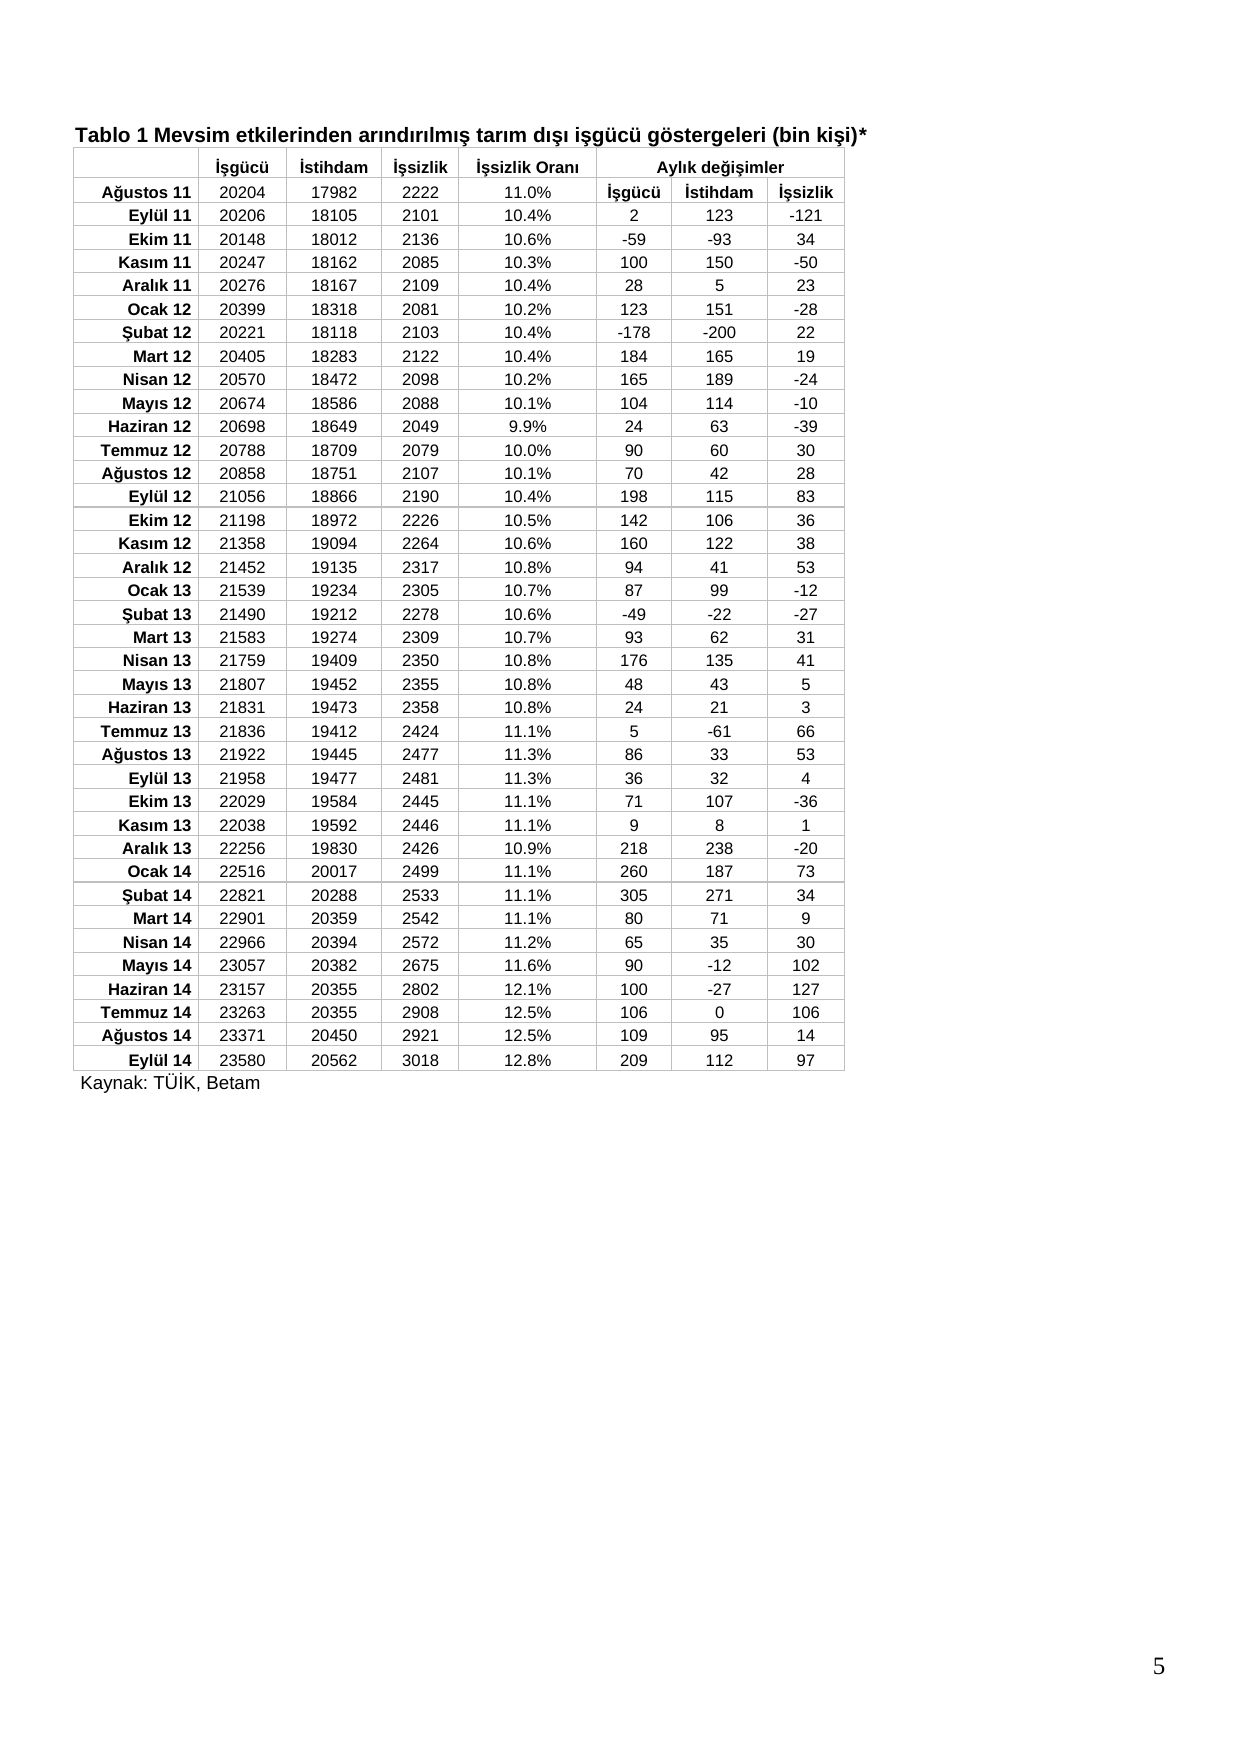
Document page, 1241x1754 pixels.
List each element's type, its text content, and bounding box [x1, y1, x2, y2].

table_cell 102 [768, 953, 844, 975]
table_cell 22966 [199, 929, 286, 952]
table_cell 20698 [199, 414, 286, 436]
table_cell 19592 [287, 812, 381, 834]
table_cell 2222 [382, 178, 458, 202]
table_cell 10.1% [459, 390, 596, 413]
table_cell 2426 [382, 836, 458, 858]
table_cell 21452 [199, 554, 286, 577]
table_header [74, 148, 198, 177]
table_cell 20221 [199, 320, 286, 342]
table_cell Mayıs 12 [74, 390, 198, 413]
table_cell 11.1% [459, 883, 596, 905]
table_cell 12.8% [459, 1046, 596, 1070]
table_cell 18283 [287, 343, 381, 366]
table_cell 66 [768, 718, 844, 741]
table_cell 123 [597, 296, 671, 319]
table_cell -22 [672, 601, 767, 623]
table_cell 38 [768, 531, 844, 553]
table_cell 112 [672, 1046, 767, 1070]
table_cell 184 [597, 343, 671, 366]
table_cell 70 [597, 461, 671, 483]
table_cell 123 [672, 203, 767, 225]
table_cell Ocak 14 [74, 859, 198, 881]
table_header İşsizlik Oranı [459, 148, 596, 177]
table_cell 10.5% [459, 508, 596, 530]
table_cell 238 [672, 836, 767, 858]
table_cell 41 [672, 554, 767, 577]
table_cell 4 [768, 765, 844, 788]
table_cell 34 [768, 226, 844, 248]
table_cell Ağustos 12 [74, 461, 198, 483]
table_cell 19830 [287, 836, 381, 858]
table_cell 2499 [382, 859, 458, 881]
table_cell Nisan 14 [74, 929, 198, 952]
table_cell 18751 [287, 461, 381, 483]
table_cell 12.5% [459, 1023, 596, 1045]
table_cell 2350 [382, 648, 458, 670]
table_cell 3018 [382, 1046, 458, 1070]
table_cell 19 [768, 343, 844, 366]
table_cell 2 [597, 203, 671, 225]
table_cell 36 [597, 765, 671, 788]
table_cell 18167 [287, 273, 381, 295]
table_cell 5 [597, 718, 671, 741]
table_cell 86 [597, 742, 671, 764]
table_cell Ağustos 14 [74, 1023, 198, 1045]
table_cell -49 [597, 601, 671, 623]
table_cell -12 [672, 953, 767, 975]
table_cell 2572 [382, 929, 458, 952]
table_cell 18012 [287, 226, 381, 248]
table_cell 2098 [382, 367, 458, 389]
table_cell 87 [597, 578, 671, 600]
table_cell Temmuz 13 [74, 718, 198, 741]
table_cell 20359 [287, 906, 381, 928]
table_cell 18866 [287, 484, 381, 506]
table_cell 122 [672, 531, 767, 553]
table_cell 21056 [199, 484, 286, 506]
table_cell 10.8% [459, 695, 596, 717]
table_cell Şubat 13 [74, 601, 198, 623]
table_cell 11.1% [459, 718, 596, 741]
table_cell 21831 [199, 695, 286, 717]
table_cell 10.6% [459, 601, 596, 623]
table_cell 71 [597, 789, 671, 811]
table_cell 18649 [287, 414, 381, 436]
table_cell -28 [768, 296, 844, 319]
table_cell 19409 [287, 648, 381, 670]
table_cell 2049 [382, 414, 458, 436]
table_cell 176 [597, 648, 671, 670]
table_cell Kasım 13 [74, 812, 198, 834]
table_cell 305 [597, 883, 671, 905]
table_cell 2802 [382, 976, 458, 998]
table_cell Temmuz 14 [74, 1000, 198, 1022]
table_cell 43 [672, 671, 767, 694]
table_cell 19412 [287, 718, 381, 741]
table_cell 99 [672, 578, 767, 600]
table_cell 23371 [199, 1023, 286, 1045]
table_cell 20288 [287, 883, 381, 905]
table_cell 10.6% [459, 226, 596, 248]
table_cell 20276 [199, 273, 286, 295]
table_cell 2675 [382, 953, 458, 975]
table_cell Mart 12 [74, 343, 198, 366]
table_cell 23157 [199, 976, 286, 998]
table_cell 115 [672, 484, 767, 506]
table_cell 20382 [287, 953, 381, 975]
table_cell 187 [672, 859, 767, 881]
table_cell 20570 [199, 367, 286, 389]
table_cell 42 [672, 461, 767, 483]
table_cell Ağustos 11 [74, 178, 198, 202]
table_cell 8 [672, 812, 767, 834]
table_cell Aralık 12 [74, 554, 198, 577]
table_cell 100 [597, 976, 671, 998]
table_cell 18318 [287, 296, 381, 319]
table_cell 19445 [287, 742, 381, 764]
table_cell -36 [768, 789, 844, 811]
table_cell 11.3% [459, 742, 596, 764]
table_cell 10.8% [459, 648, 596, 670]
table_cell Ocak 12 [74, 296, 198, 319]
table_cell Ağustos 13 [74, 742, 198, 764]
table_cell 20405 [199, 343, 286, 366]
table_cell Kasım 11 [74, 250, 198, 272]
table_cell 20399 [199, 296, 286, 319]
table_cell 11.1% [459, 789, 596, 811]
table_cell 19477 [287, 765, 381, 788]
table_cell 18972 [287, 508, 381, 530]
table_header İşsizlik [382, 148, 458, 177]
table_cell 19135 [287, 554, 381, 577]
table_cell 106 [768, 1000, 844, 1022]
table_cell Eylül 13 [74, 765, 198, 788]
table_cell 2445 [382, 789, 458, 811]
table_cell 17982 [287, 178, 381, 202]
table_cell 11.6% [459, 953, 596, 975]
table_cell -200 [672, 320, 767, 342]
table_cell Mart 13 [74, 625, 198, 647]
table_cell 2358 [382, 695, 458, 717]
table_cell 10.2% [459, 367, 596, 389]
table_cell 2190 [382, 484, 458, 506]
table_cell Mart 14 [74, 906, 198, 928]
table_cell 18162 [287, 250, 381, 272]
table_cell 2317 [382, 554, 458, 577]
table_cell 2305 [382, 578, 458, 600]
table_cell 10.4% [459, 203, 596, 225]
table_cell 2088 [382, 390, 458, 413]
table_cell Ekim 11 [74, 226, 198, 248]
table_cell 2136 [382, 226, 458, 248]
table_cell Nisan 12 [74, 367, 198, 389]
table_cell 135 [672, 648, 767, 670]
table_cell 10.2% [459, 296, 596, 319]
table_cell 35 [672, 929, 767, 952]
table_cell 90 [597, 953, 671, 975]
table_cell 12.5% [459, 1000, 596, 1022]
table_cell -24 [768, 367, 844, 389]
table_cell Nisan 13 [74, 648, 198, 670]
table_cell 9.9% [459, 414, 596, 436]
table_cell 11.1% [459, 859, 596, 881]
table_cell 10.7% [459, 625, 596, 647]
table_cell Şubat 14 [74, 883, 198, 905]
table_cell 2079 [382, 437, 458, 459]
table_cell Ekim 12 [74, 508, 198, 530]
table_cell 127 [768, 976, 844, 998]
table_cell 150 [672, 250, 767, 272]
table_cell Mayıs 13 [74, 671, 198, 694]
table_cell 2446 [382, 812, 458, 834]
table_cell 22029 [199, 789, 286, 811]
table_cell 23 [768, 273, 844, 295]
table_cell 2477 [382, 742, 458, 764]
table_cell 19473 [287, 695, 381, 717]
table_cell 22821 [199, 883, 286, 905]
table_cell -12 [768, 578, 844, 600]
table_cell 31 [768, 625, 844, 647]
table_cell 28 [597, 273, 671, 295]
table_cell 62 [672, 625, 767, 647]
table_cell 22038 [199, 812, 286, 834]
table_cell 33 [672, 742, 767, 764]
table_cell 94 [597, 554, 671, 577]
table_cell 2533 [382, 883, 458, 905]
table_cell 11.0% [459, 178, 596, 202]
table_cell 11.2% [459, 929, 596, 952]
table_cell 22256 [199, 836, 286, 858]
table_cell 21759 [199, 648, 286, 670]
table_cell 19452 [287, 671, 381, 694]
table_cell 24 [597, 695, 671, 717]
table_cell 2109 [382, 273, 458, 295]
table_header Aylık değişimler [597, 148, 844, 177]
table_cell 165 [672, 343, 767, 366]
table_cell 21583 [199, 625, 286, 647]
table_cell 198 [597, 484, 671, 506]
table_cell 3 [768, 695, 844, 717]
table_cell 189 [672, 367, 767, 389]
table_cell 142 [597, 508, 671, 530]
table_cell İstihdam [672, 178, 767, 202]
table_cell 106 [672, 508, 767, 530]
table_cell -59 [597, 226, 671, 248]
table_cell Temmuz 12 [74, 437, 198, 459]
table_cell 10.4% [459, 320, 596, 342]
table_cell 19094 [287, 531, 381, 553]
table_cell Ocak 13 [74, 578, 198, 600]
table_cell Aralık 13 [74, 836, 198, 858]
table_cell 2355 [382, 671, 458, 694]
table_cell 10.8% [459, 554, 596, 577]
table_cell 5 [672, 273, 767, 295]
table_cell 20206 [199, 203, 286, 225]
table_cell Eylül 14 [74, 1046, 198, 1070]
table_cell 60 [672, 437, 767, 459]
table_cell 11.1% [459, 812, 596, 834]
table_cell 21958 [199, 765, 286, 788]
table_cell 18105 [287, 203, 381, 225]
table_cell 10.4% [459, 343, 596, 366]
table_cell 18472 [287, 367, 381, 389]
text Kaynak: TÜİK, Betam [75, 1071, 1165, 1093]
table_cell 71 [672, 906, 767, 928]
table_cell 22516 [199, 859, 286, 881]
table_cell 20788 [199, 437, 286, 459]
table_cell 2278 [382, 601, 458, 623]
table_cell 32 [672, 765, 767, 788]
table_cell 160 [597, 531, 671, 553]
table_cell 18709 [287, 437, 381, 459]
table_cell -27 [768, 601, 844, 623]
table_cell 12.1% [459, 976, 596, 998]
table_cell 151 [672, 296, 767, 319]
table_cell Haziran 14 [74, 976, 198, 998]
table_cell 10.4% [459, 273, 596, 295]
table_cell 2101 [382, 203, 458, 225]
table_cell 9 [597, 812, 671, 834]
table_cell 20017 [287, 859, 381, 881]
table_cell 114 [672, 390, 767, 413]
table_cell 28 [768, 461, 844, 483]
table_header İşgücü [199, 148, 286, 177]
table_cell 11.3% [459, 765, 596, 788]
table_cell Eylül 12 [74, 484, 198, 506]
table_cell Haziran 12 [74, 414, 198, 436]
table_cell 10.1% [459, 461, 596, 483]
table_cell Haziran 13 [74, 695, 198, 717]
table_cell Şubat 12 [74, 320, 198, 342]
table_cell 90 [597, 437, 671, 459]
table_cell 30 [768, 437, 844, 459]
table_cell 1 [768, 812, 844, 834]
table_cell Ekim 13 [74, 789, 198, 811]
table_cell 165 [597, 367, 671, 389]
table_cell 9 [768, 906, 844, 928]
table_cell 19234 [287, 578, 381, 600]
table_cell -20 [768, 836, 844, 858]
table_header İstihdam [287, 148, 381, 177]
table_cell 14 [768, 1023, 844, 1045]
table_cell -39 [768, 414, 844, 436]
table_cell 34 [768, 883, 844, 905]
table_cell 11.1% [459, 906, 596, 928]
table_cell 2107 [382, 461, 458, 483]
table_cell 93 [597, 625, 671, 647]
table_cell 2481 [382, 765, 458, 788]
table_cell -50 [768, 250, 844, 272]
table_cell 20562 [287, 1046, 381, 1070]
table_cell 23057 [199, 953, 286, 975]
table_cell 21490 [199, 601, 286, 623]
table_cell 21539 [199, 578, 286, 600]
table_cell 104 [597, 390, 671, 413]
table_cell 10.8% [459, 671, 596, 694]
table_cell 21358 [199, 531, 286, 553]
table_cell 2908 [382, 1000, 458, 1022]
table_cell 23263 [199, 1000, 286, 1022]
table_cell 48 [597, 671, 671, 694]
table_cell 0 [672, 1000, 767, 1022]
table_cell 21198 [199, 508, 286, 530]
table_cell 2424 [382, 718, 458, 741]
table_cell 2103 [382, 320, 458, 342]
table_cell 2542 [382, 906, 458, 928]
table_cell 22901 [199, 906, 286, 928]
table_cell İşsizlik [768, 178, 844, 202]
table_cell 21807 [199, 671, 286, 694]
table_cell 63 [672, 414, 767, 436]
table_cell İşgücü [597, 178, 671, 202]
table_cell 19274 [287, 625, 381, 647]
table_cell 260 [597, 859, 671, 881]
table_cell 80 [597, 906, 671, 928]
table_cell 83 [768, 484, 844, 506]
table_cell 20355 [287, 1000, 381, 1022]
table_cell Kasım 12 [74, 531, 198, 553]
table_cell 10.6% [459, 531, 596, 553]
table_cell 97 [768, 1046, 844, 1070]
table_cell 73 [768, 859, 844, 881]
table_cell 24 [597, 414, 671, 436]
table_cell 10.4% [459, 484, 596, 506]
table_cell 209 [597, 1046, 671, 1070]
table_cell 20394 [287, 929, 381, 952]
table_cell 2921 [382, 1023, 458, 1045]
table_cell 10.9% [459, 836, 596, 858]
table_cell -10 [768, 390, 844, 413]
table_cell 21836 [199, 718, 286, 741]
table_cell 30 [768, 929, 844, 952]
table_cell 2085 [382, 250, 458, 272]
table_cell 218 [597, 836, 671, 858]
table_cell -27 [672, 976, 767, 998]
table_cell 2264 [382, 531, 458, 553]
table_cell Mayıs 14 [74, 953, 198, 975]
text Tablo 1 Mevsim etkilerinden arındırılmış tarım dışı işgücü göstergeleri (bin kişi)* [75, 123, 1165, 147]
table_cell 18118 [287, 320, 381, 342]
table_cell 95 [672, 1023, 767, 1045]
table_cell 20858 [199, 461, 286, 483]
table_cell 2081 [382, 296, 458, 319]
table_cell 19584 [287, 789, 381, 811]
table_cell -61 [672, 718, 767, 741]
table_cell 23580 [199, 1046, 286, 1070]
table_cell 107 [672, 789, 767, 811]
table_cell 21 [672, 695, 767, 717]
table_cell -121 [768, 203, 844, 225]
table_cell 109 [597, 1023, 671, 1045]
table_cell 18586 [287, 390, 381, 413]
table_cell 53 [768, 742, 844, 764]
table_cell 20204 [199, 178, 286, 202]
table_cell Aralık 11 [74, 273, 198, 295]
table_cell Eylül 11 [74, 203, 198, 225]
table_cell -178 [597, 320, 671, 342]
table_cell 20450 [287, 1023, 381, 1045]
table_cell 36 [768, 508, 844, 530]
table_cell 20148 [199, 226, 286, 248]
table_cell 65 [597, 929, 671, 952]
table_cell 10.0% [459, 437, 596, 459]
table_cell 106 [597, 1000, 671, 1022]
table_cell 2309 [382, 625, 458, 647]
table_cell 22 [768, 320, 844, 342]
table_cell 41 [768, 648, 844, 670]
table_cell 10.3% [459, 250, 596, 272]
table_cell 53 [768, 554, 844, 577]
table_cell -93 [672, 226, 767, 248]
table_cell 20355 [287, 976, 381, 998]
table_cell 2122 [382, 343, 458, 366]
table_cell 10.7% [459, 578, 596, 600]
table_cell 100 [597, 250, 671, 272]
table_cell 19212 [287, 601, 381, 623]
table_cell 271 [672, 883, 767, 905]
table_cell 20247 [199, 250, 286, 272]
table_cell 2226 [382, 508, 458, 530]
table_cell 21922 [199, 742, 286, 764]
table_cell 20674 [199, 390, 286, 413]
table_cell 5 [768, 671, 844, 694]
